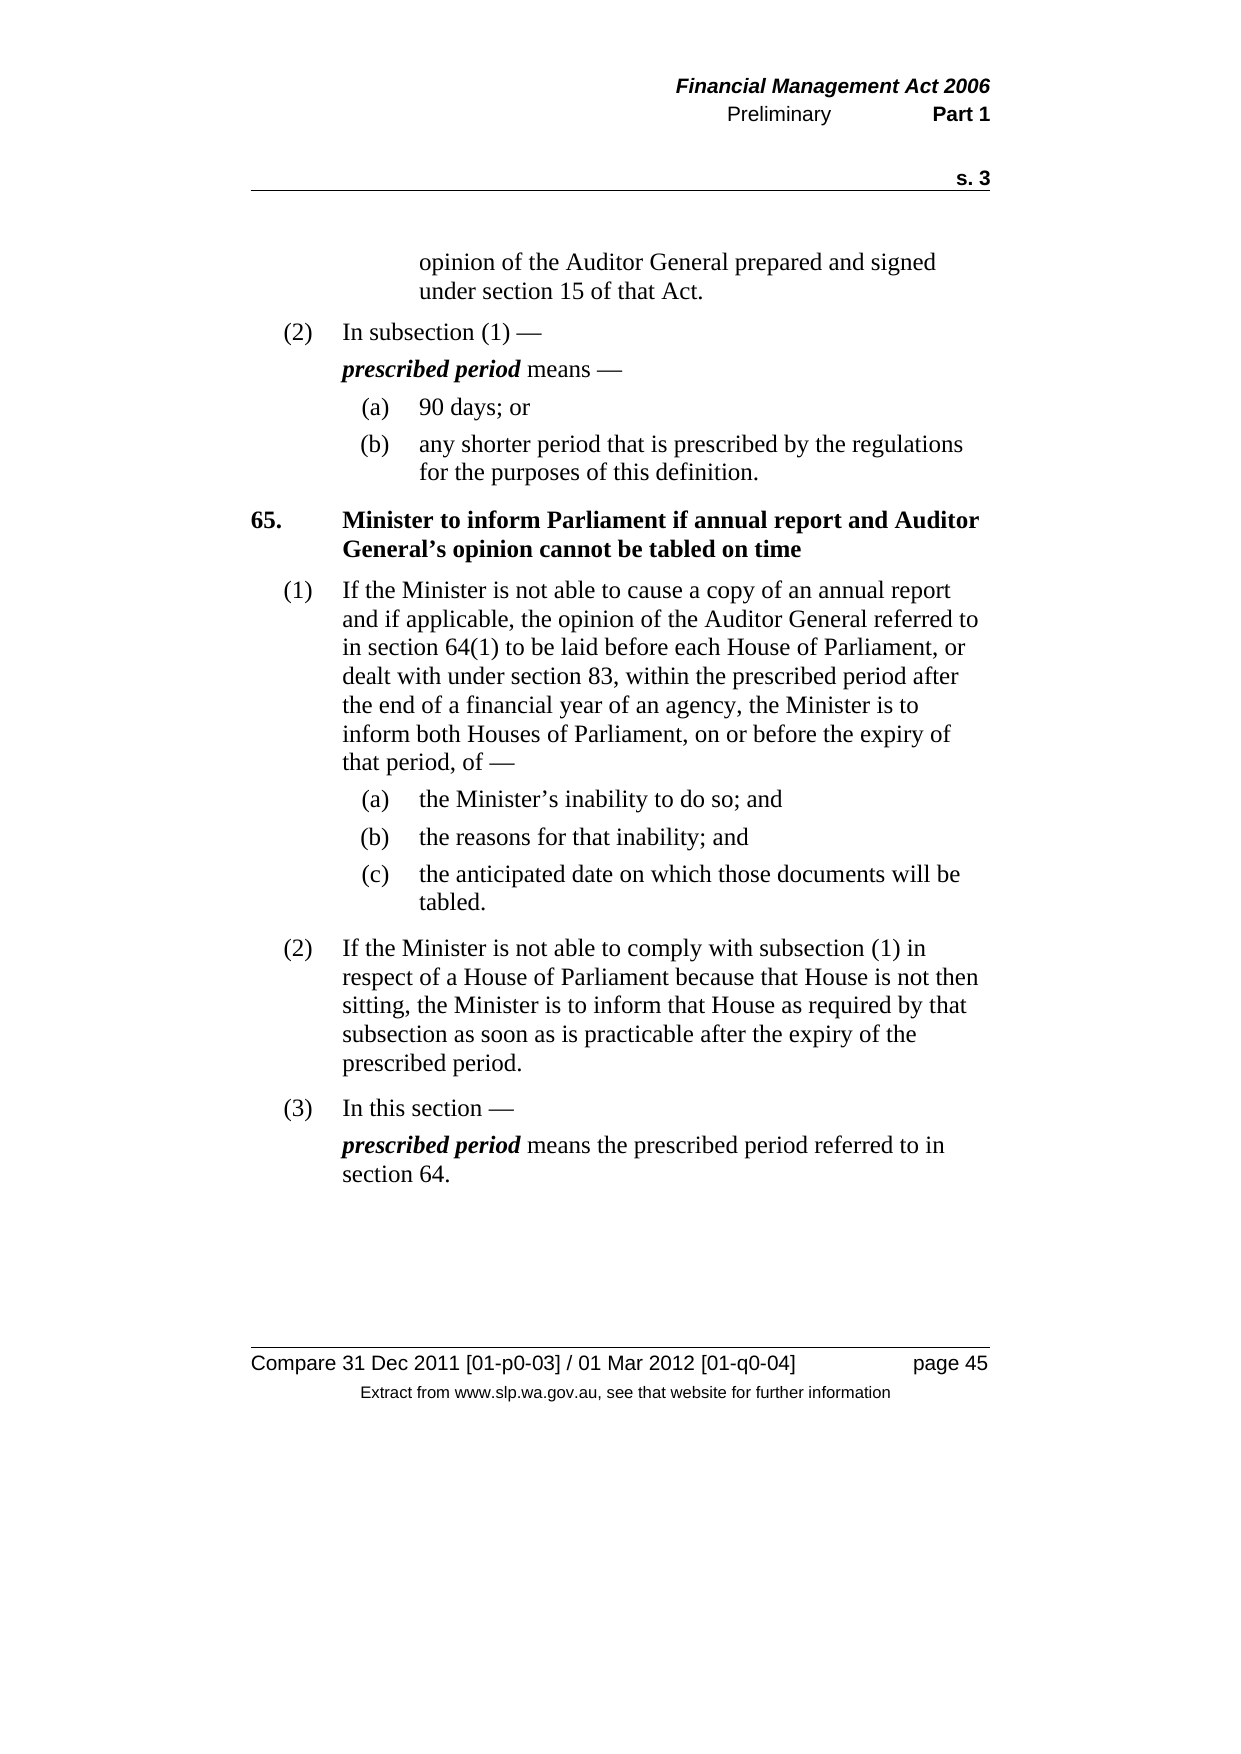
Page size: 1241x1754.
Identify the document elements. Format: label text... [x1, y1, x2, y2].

text (a) 90 days; or [251, 392, 990, 420]
text (2) If the Minister is not able to comply with subsection (1) in respect of a House of Parliament because that House is not then sitting, the Minister is to inform that House as required by that subsection as soon as is practicable after the expiry of the prescribed period. [251, 933, 990, 1077]
text (b) any shorter period that is prescribed by the regulations for the purposes of this definition. [251, 429, 990, 486]
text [251, 247, 990, 305]
text (a) the Minister’s inability to do so; and [251, 784, 990, 813]
subtitle 65. Minister to inform Parliament if annual report and Auditor General’s opinion cannot be tabled on time [251, 505, 990, 562]
text (b) the reasons for that inability; and [251, 822, 990, 850]
text (1) If the Minister is not able to cause a copy of an annual report and if applicable, the opinion of the Auditor General referred to in section 64(1) to be laid before each House of Parliament, or dealt with under section 83, within the prescribed period after the end of a financial year of an agency, the Minister is to inform both Houses of Parliament, on or before the expiry of that period, of — [251, 575, 990, 776]
text prescribed period means the prescribed period referred to in section 64. [251, 1130, 990, 1188]
text (3) In this section — [251, 1093, 990, 1122]
text (c) the anticipated date on which those documents will be tabled. [251, 859, 990, 916]
text (2) In subsection (1) — [251, 317, 990, 346]
text prescribed period means — [251, 354, 990, 383]
